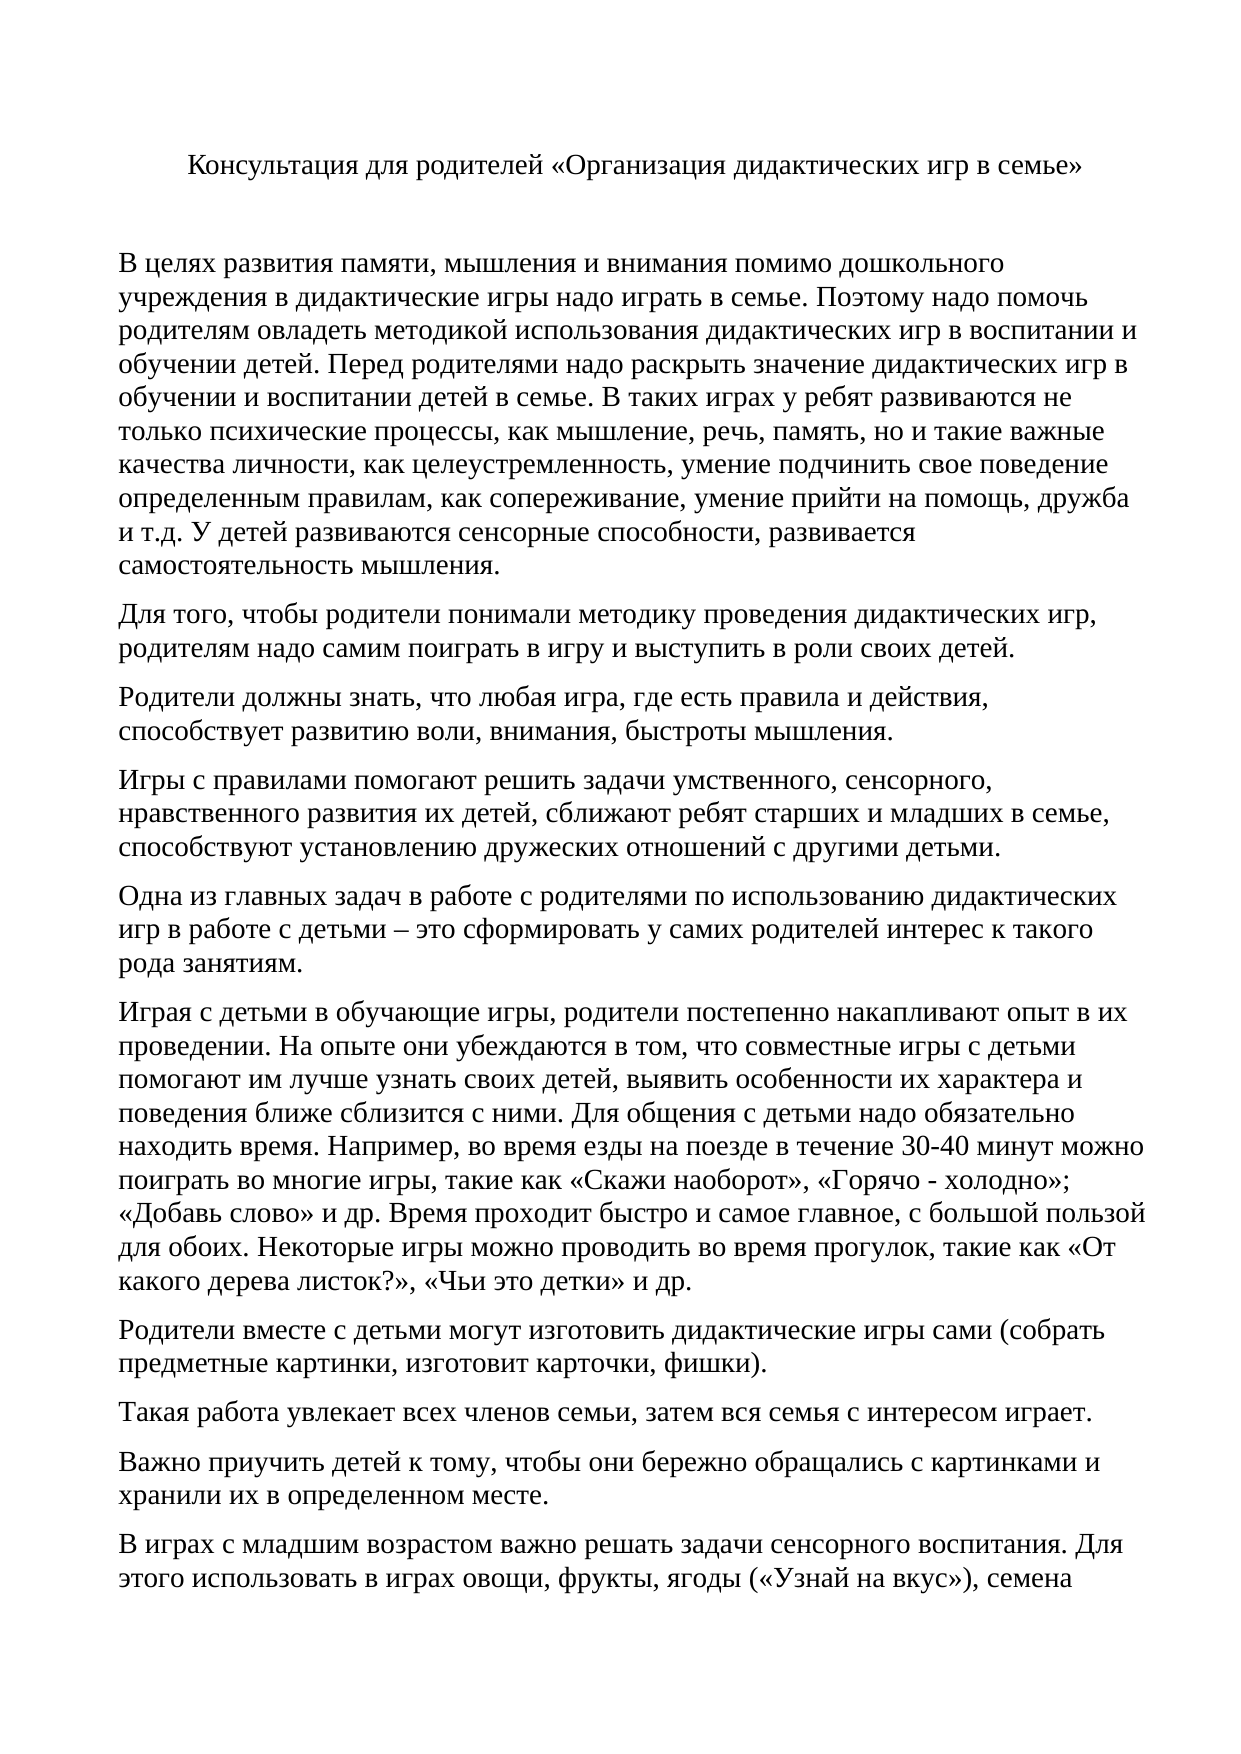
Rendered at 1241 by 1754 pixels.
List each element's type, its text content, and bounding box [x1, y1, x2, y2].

text Важно приучить детей к тому, чтобы они бережно обращались с картинками и хранили их в определенном месте. [118, 1444, 1152, 1511]
text Играя с детьми в обучающие игры, родители постепенно накапливают опыт в их проведении. На опыте они убеждаются в том, что совместные игры с детьми помогают им лучше узнать своих детей, выявить особенности их характера и поведения ближе сблизится с ними. Для общения с детьми надо обязательно находить время. Например, во время езды на поезде в течение 30-40 минут можно поиграть во многие игры, такие как «Скажи наоборот», «Горячо - холодно»; «Добавь слово» и др. Время проходит быстро и самое главное, с большой пользой для обоих. Некоторые игры можно проводить во время прогулок, такие как «От какого дерева листок?», «Чьи это детки» и др. [118, 994, 1152, 1296]
text Консультация для родителей «Организация дидактических игр в семье» [118, 134, 1152, 181]
text Для того, чтобы родители понимали методику проведения дидактических игр, родителям надо самим поиграть в игру и выступить в роли своих детей. [118, 596, 1152, 663]
text Родители вместе с детьми могут изготовить дидактические игры сами (собрать предметные картинки, изготовит карточки, фишки). [118, 1312, 1152, 1379]
text Одна из главных задач в работе с родителями по использованию дидактических игр в работе с детьми – это сформировать у самих родителей интерес к такого рода занятиям. [118, 878, 1152, 979]
text Родители должны знать, что любая игра, где есть правила и действия, способствует развитию воли, внимания, быстроты мышления. [118, 679, 1152, 746]
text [118, 1526, 1152, 1593]
text В целях развития памяти, мышления и внимания помимо дошкольного учреждения в дидактические игры надо играть в семье. Поэтому надо помочь родителям овладеть методикой использования дидактических игр в воспитании и обучении детей. Перед родителями надо раскрыть значение дидактических игр в обучении и воспитании детей в семье. В таких играх у ребят развиваются не только психические процессы, как мышление, речь, память, но и такие важные качества личности, как целеустремленность, умение подчинить свое поведение определенным правилам, как сопереживание, умение прийти на помощь, дружба и т.д. У детей развиваются сенсорные способности, развивается самостоятельность мышления. [118, 245, 1152, 581]
text Такая работа увлекает всех членов семьи, затем вся семья с интересом играет. [118, 1394, 1152, 1428]
text Игры с правилами помогают решить задачи умственного, сенсорного, нравственного развития их детей, сближают ребят старших и младших в семье, способствуют установлению дружеских отношений с другими детьми. [118, 762, 1152, 862]
